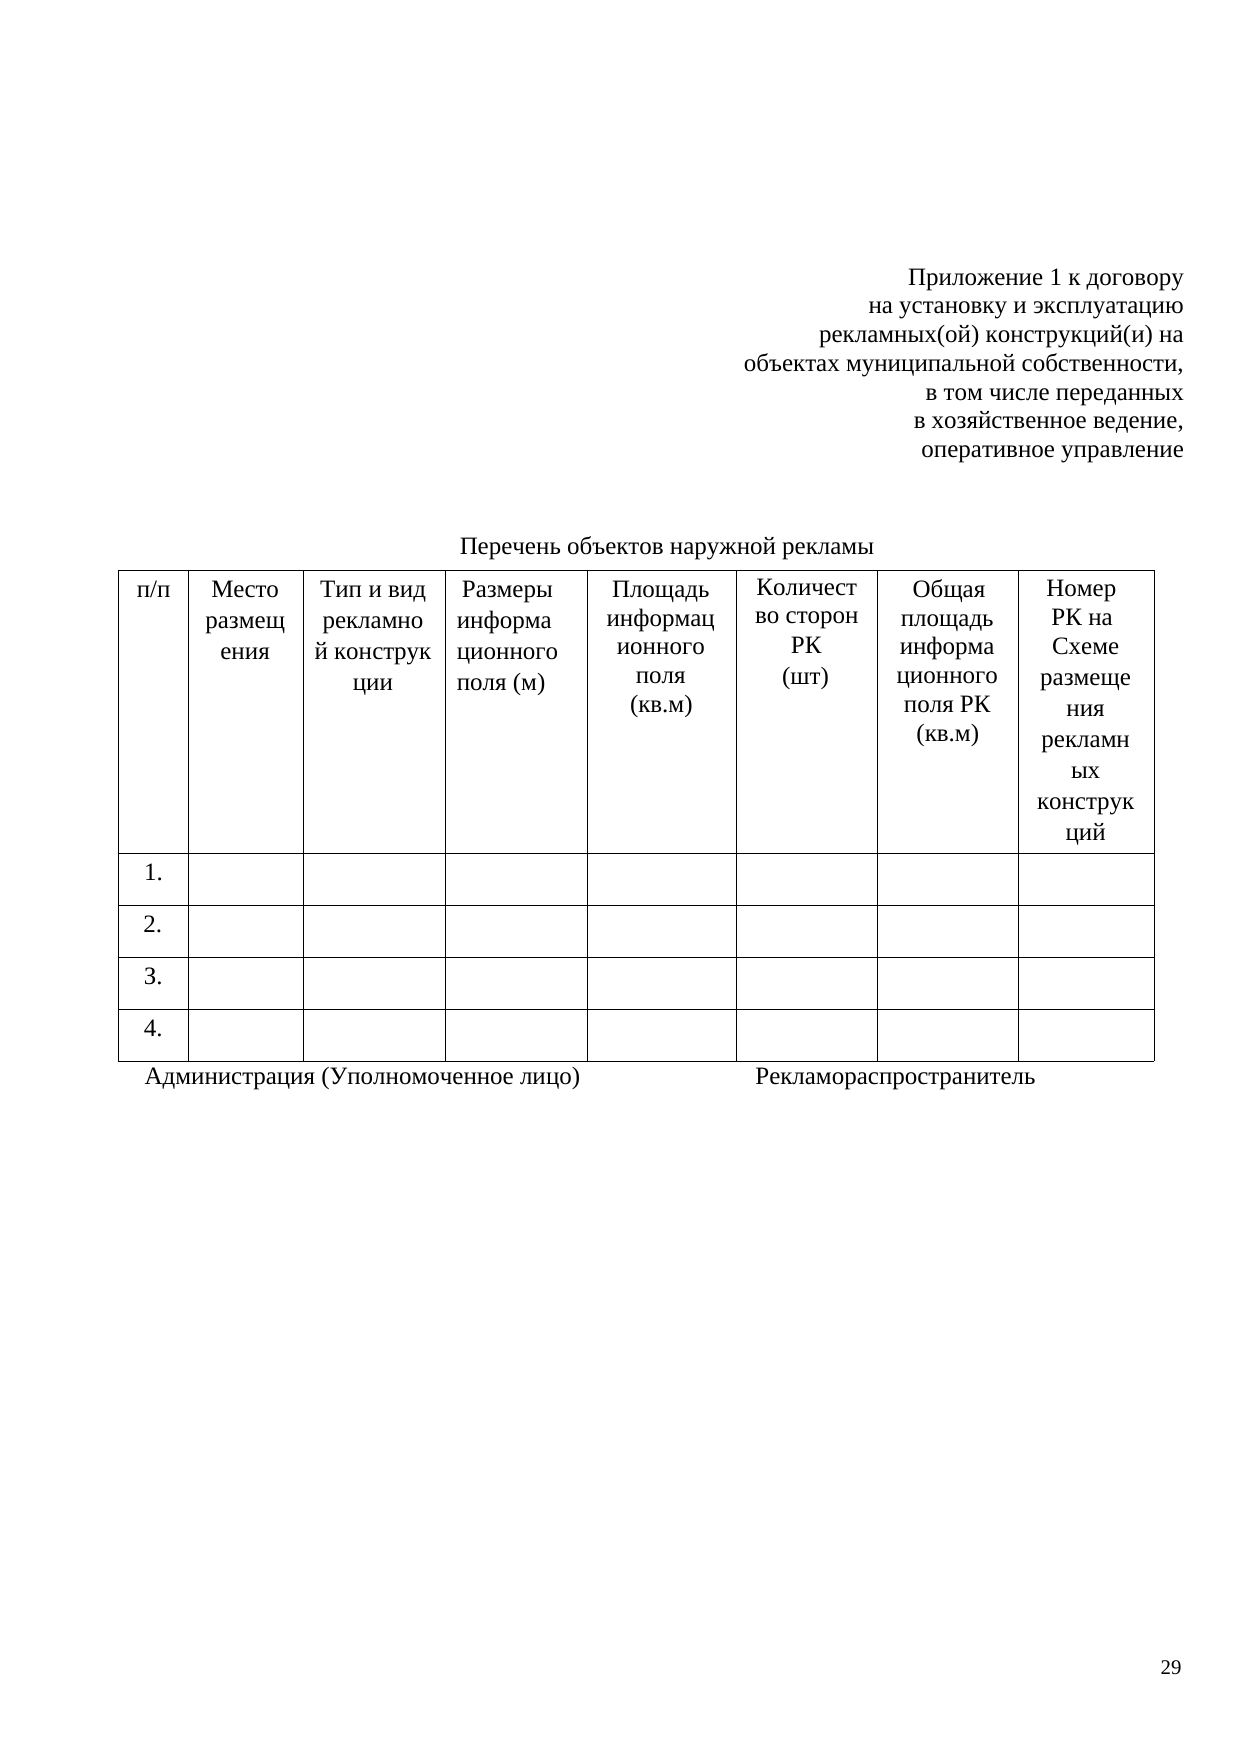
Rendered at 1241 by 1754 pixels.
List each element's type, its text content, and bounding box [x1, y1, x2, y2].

table_cell 1. [119, 854, 188, 904]
text Перечень объектов наружной рекламы [184, 531, 1149, 559]
table_cell [189, 1010, 303, 1061]
table_cell [878, 958, 1018, 1008]
table_cell [588, 906, 736, 957]
table_cell [737, 958, 877, 1008]
table_header Количест во сторон РК (шт) [737, 571, 877, 853]
table_header Общая площадь информа ционного поля РК (кв.м) [878, 571, 1018, 853]
text в том числе переданных [118, 377, 1184, 406]
text Администрация (Уполномоченное лицо) Рекламораспространитель [118, 1061, 1181, 1090]
text Приложение 1 к договору [118, 262, 1184, 291]
table_cell [588, 1010, 736, 1061]
table_cell [878, 906, 1018, 957]
table_cell [189, 854, 303, 904]
table_cell [446, 1010, 587, 1061]
table_header Площадь информац ионного поля (кв.м) [588, 571, 736, 853]
table_cell [737, 1010, 877, 1061]
table_cell [189, 906, 303, 957]
table_cell [878, 854, 1018, 904]
table_cell 2. [119, 906, 188, 957]
table_header Размеры информа ционного поля (м) [446, 571, 587, 853]
table_cell [304, 854, 445, 904]
table_cell 4. [119, 1010, 188, 1061]
table_cell [1019, 958, 1154, 1008]
table_cell [1019, 906, 1154, 957]
table_cell [446, 854, 587, 904]
table_header п/п [119, 571, 188, 853]
table_header Номер РК на Схеме размеще ния рекламн ых конструк ций [1019, 571, 1154, 853]
table_cell [737, 854, 877, 904]
table_cell [588, 854, 736, 904]
table_cell [878, 1010, 1018, 1061]
table_cell [446, 906, 587, 957]
table_cell [446, 958, 587, 1008]
text рекламных(ой) конструкций(и) на [118, 319, 1184, 348]
table_header Тип и вид рекламно й конструк ции [304, 571, 445, 853]
table_cell [737, 906, 877, 957]
text объектах муниципальной собственности, [118, 348, 1184, 377]
table_cell [189, 958, 303, 1008]
text на установку и эксплуатацию [118, 291, 1184, 319]
table_header Место размещ ения [189, 571, 303, 853]
text оперативное управление [118, 434, 1184, 463]
table_cell [304, 906, 445, 957]
table_cell З. [119, 958, 188, 1008]
table_cell [304, 958, 445, 1008]
table_cell [588, 958, 736, 1008]
text в хозяйственное ведение, [118, 406, 1184, 434]
table_cell [1019, 1010, 1154, 1061]
table_cell [304, 1010, 445, 1061]
table_cell [1019, 854, 1154, 904]
